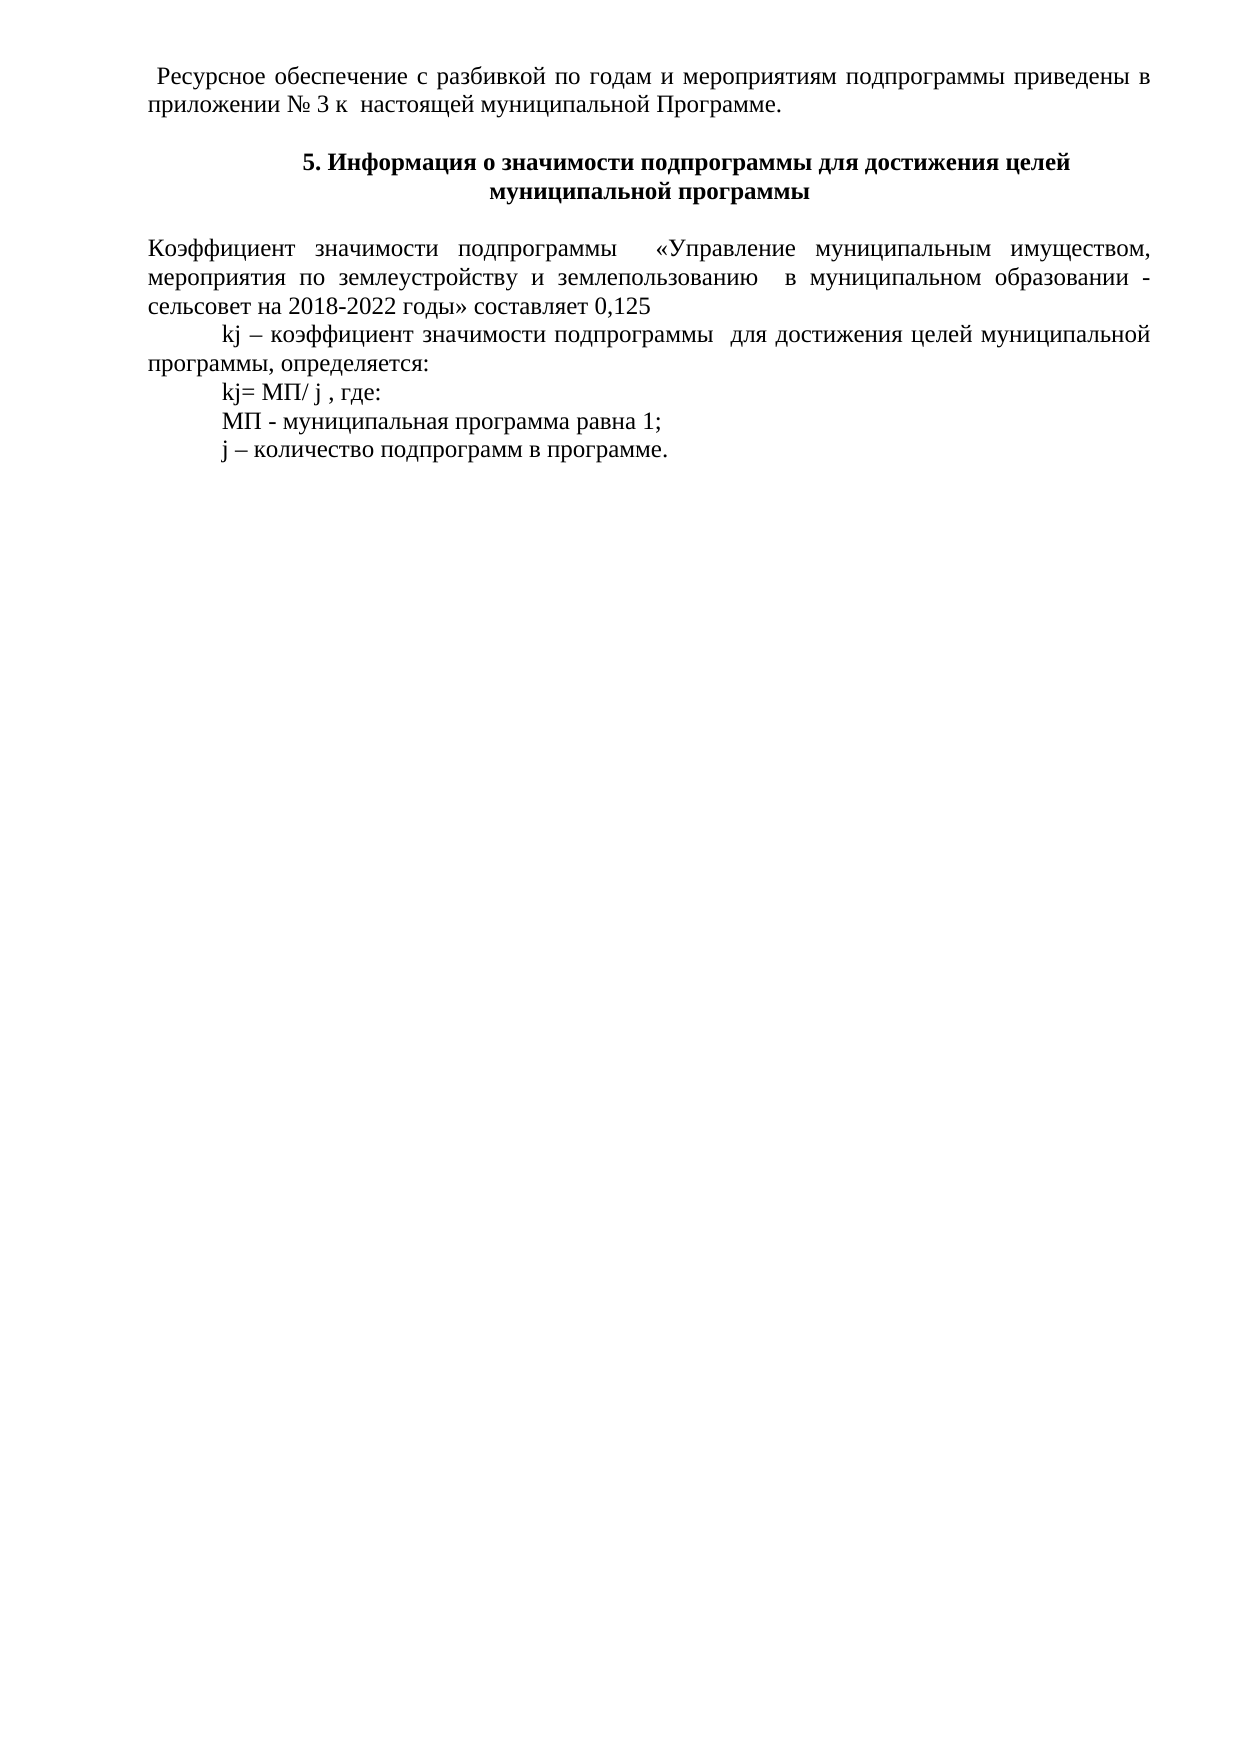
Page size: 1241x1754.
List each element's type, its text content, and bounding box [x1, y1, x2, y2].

text 5. Информация о значимости подпрограммы для достижения целей муниципальной программы [148, 147, 1152, 204]
text kj – коэффициент значимости подпрограммы для достижения целей муниципальной программы, определяется: [148, 319, 1152, 377]
text Ресурсное обеспечение с разбивкой по годам и мероприятиям подпрограммы приведены в приложении № 3 к настоящей муниципальной Программе. [148, 61, 1152, 118]
text kj= МП/ j , где: [148, 377, 1152, 406]
text Коэффициент значимости подпрограммы «Управление муниципальным имуществом, мероприятия по землеустройству и землепользованию в муниципальном образовании - сельсовет на 2018-2022 годы» составляет 0,125 [148, 233, 1152, 319]
text j – количество подпрограмм в программе. [148, 434, 1152, 463]
text МП - муниципальная программа равна 1; [148, 406, 1152, 434]
